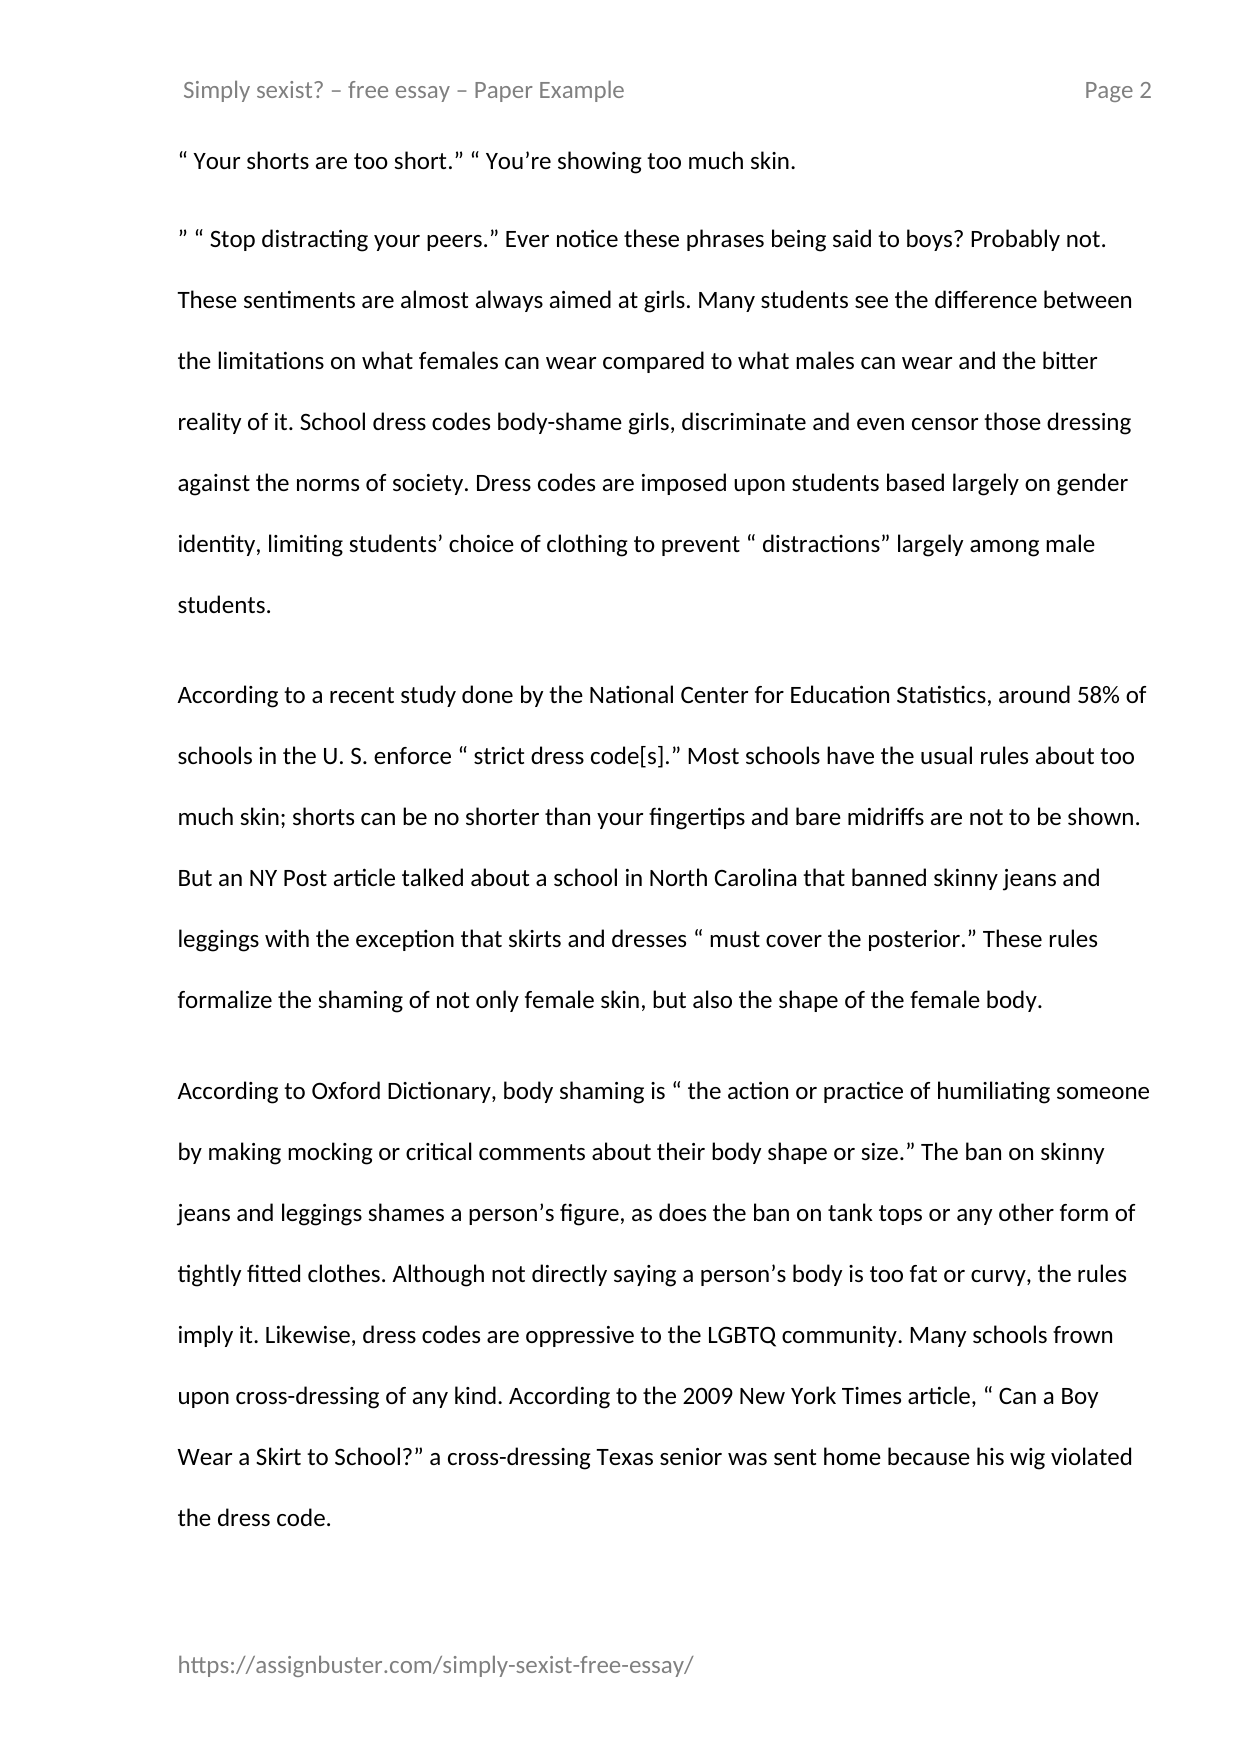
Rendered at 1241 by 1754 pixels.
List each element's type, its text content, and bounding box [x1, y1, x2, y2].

text ” “ Stop distracting your peers.” Ever notice these phrases being said to boys? Probably not. These sentiments are almost always aimed at girls. Many students see the difference between the limitations on what females can wear compared to what males can wear and the bitter reality of it. School dress codes body-shame girls, discriminate and even censor those dressing against the norms of society. Dress codes are imposed upon students based largely on gender identity, limiting students’ choice of clothing to prevent “ distractions” largely among male students. [177, 223, 1152, 619]
text According to Oxford Dictionary, body shaming is “ the action or practice of humiliating someone by making mocking or critical comments about their body shape or size.” The ban on skinny jeans and leggings shames a person’s figure, as does the ban on tank tops or any other form of tightly fitted clothes. Although not directly saying a person’s body is too fat or curvy, the rules imply it. Likewise, dress codes are oppressive to the LGBTQ community. Many schools frown upon cross-dressing of any kind. According to the 2009 New York Times article, “ Can a Boy Wear a Skirt to School?” a cross-dressing Texas senior was sent home because his wig violated the dress code. [177, 1075, 1152, 1533]
text “ Your shorts are too short.” “ You’re showing too much skin. [177, 145, 1152, 176]
text According to a recent study done by the National Center for Education Statistics, around 58% of schools in the U. S. enforce “ strict dress code[s].” Most schools have the usual rules about too much skin; shorts can be no shorter than your fingertips and bare midriffs are not to be shown. But an NY Post article talked about a school in North Carolina that banned skinny jeans and leggings with the exception that skirts and dresses “ must cover the posterior.” These rules formalize the shaming of not only female skin, but also the shape of the female body. [177, 679, 1152, 1015]
